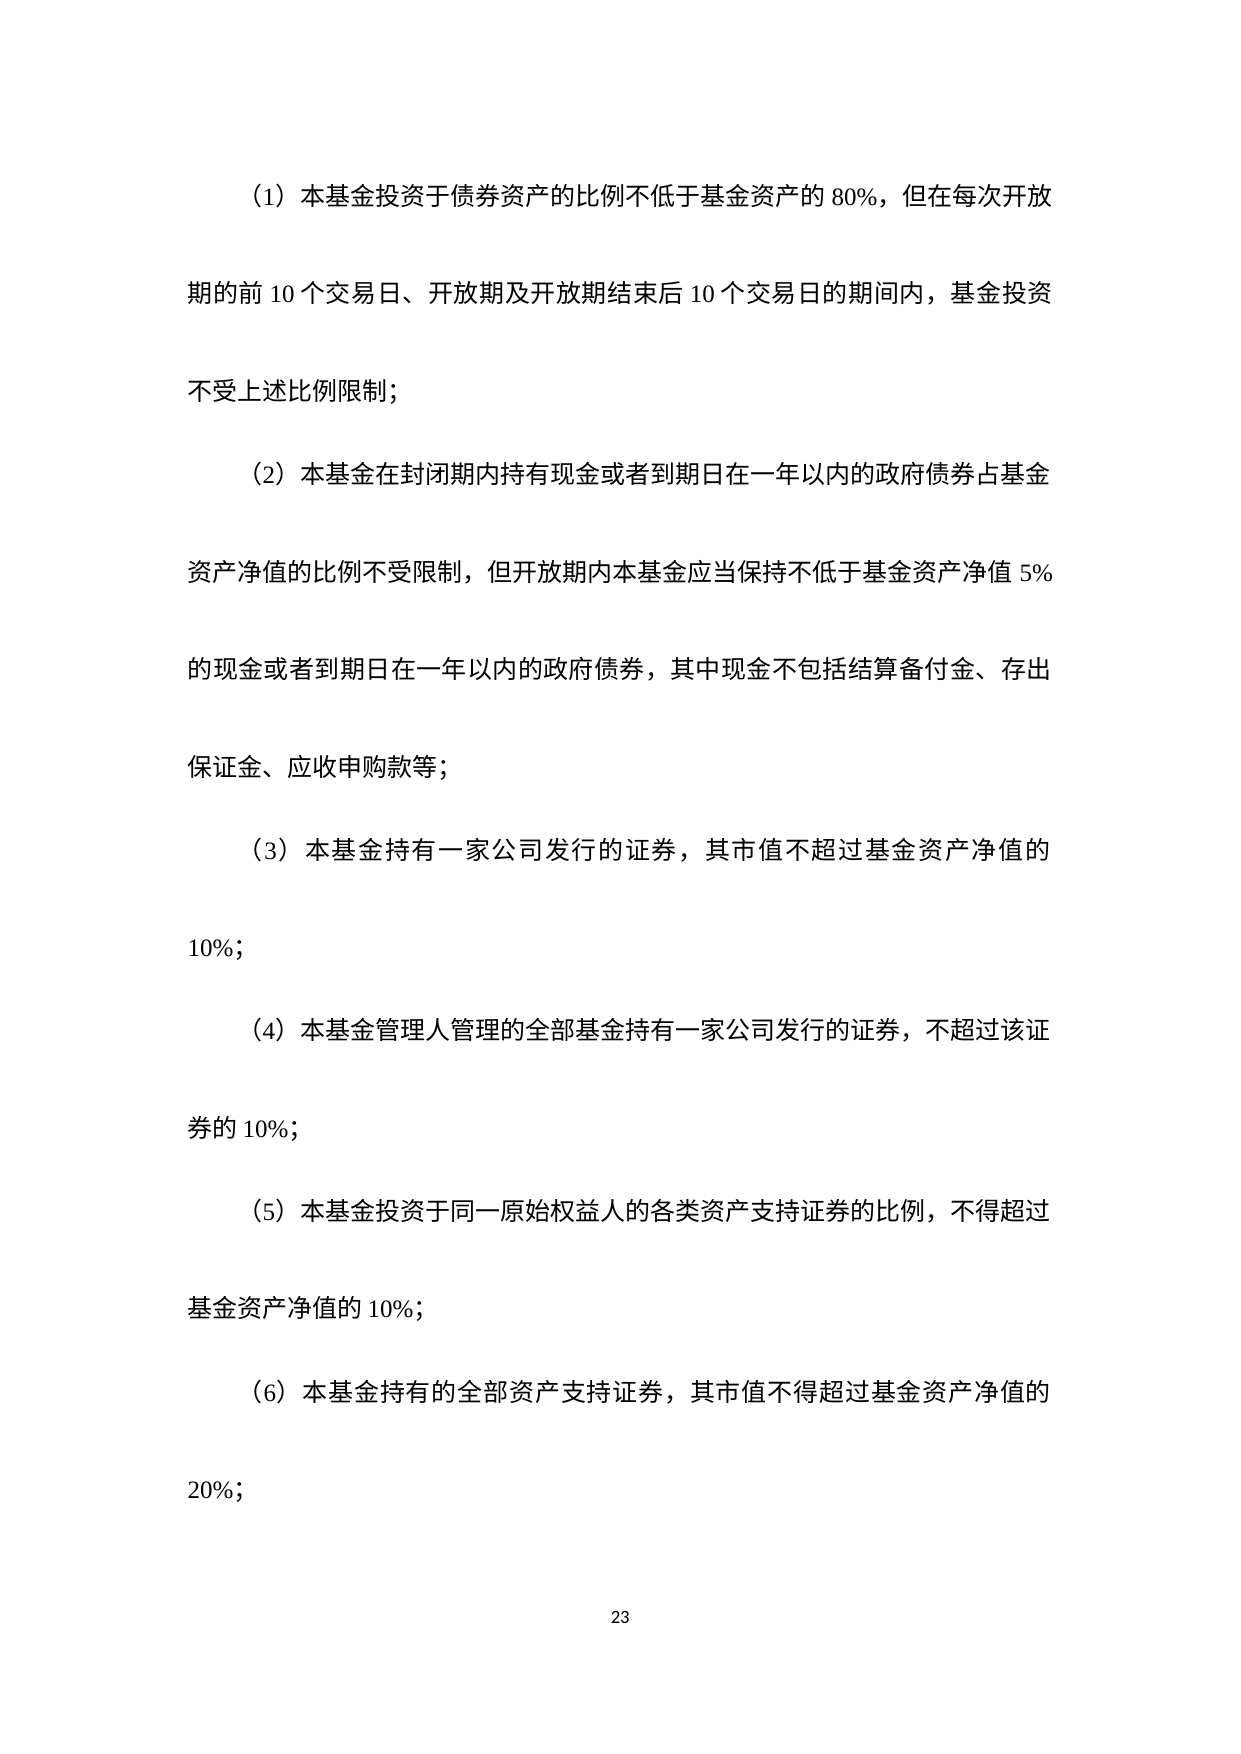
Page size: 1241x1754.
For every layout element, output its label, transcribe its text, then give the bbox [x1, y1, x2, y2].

text （1）本基金投资于债券资产的比例不低于基金资产的80%，但在每次开放期的前10个交易日、开放期及开放期结束后10个交易日的期间内，基金投资不受上述比例限制； [187, 162, 1053, 422]
text （3）本基金持有一家公司发行的证券，其市值不超过基金资产净值的10%； [187, 816, 1053, 978]
text （6）本基金持有的全部资产支持证券，其市值不得超过基金资产净值的20%； [187, 1358, 1053, 1520]
text （5）本基金投资于同一原始权益人的各类资产支持证券的比例，不得超过基金资产净值的10%； [187, 1177, 1053, 1339]
text （2）本基金在封闭期内持有现金或者到期日在一年以内的政府债券占基金资产净值的比例不受限制，但开放期内本基金应当保持不低于基金资产净值5%的现金或者到期日在一年以内的政府债券，其中现金不包括结算备付金、存出保证金、应收申购款等； [187, 440, 1053, 798]
text （4）本基金管理人管理的全部基金持有一家公司发行的证券，不超过该证券的10%； [187, 996, 1053, 1159]
